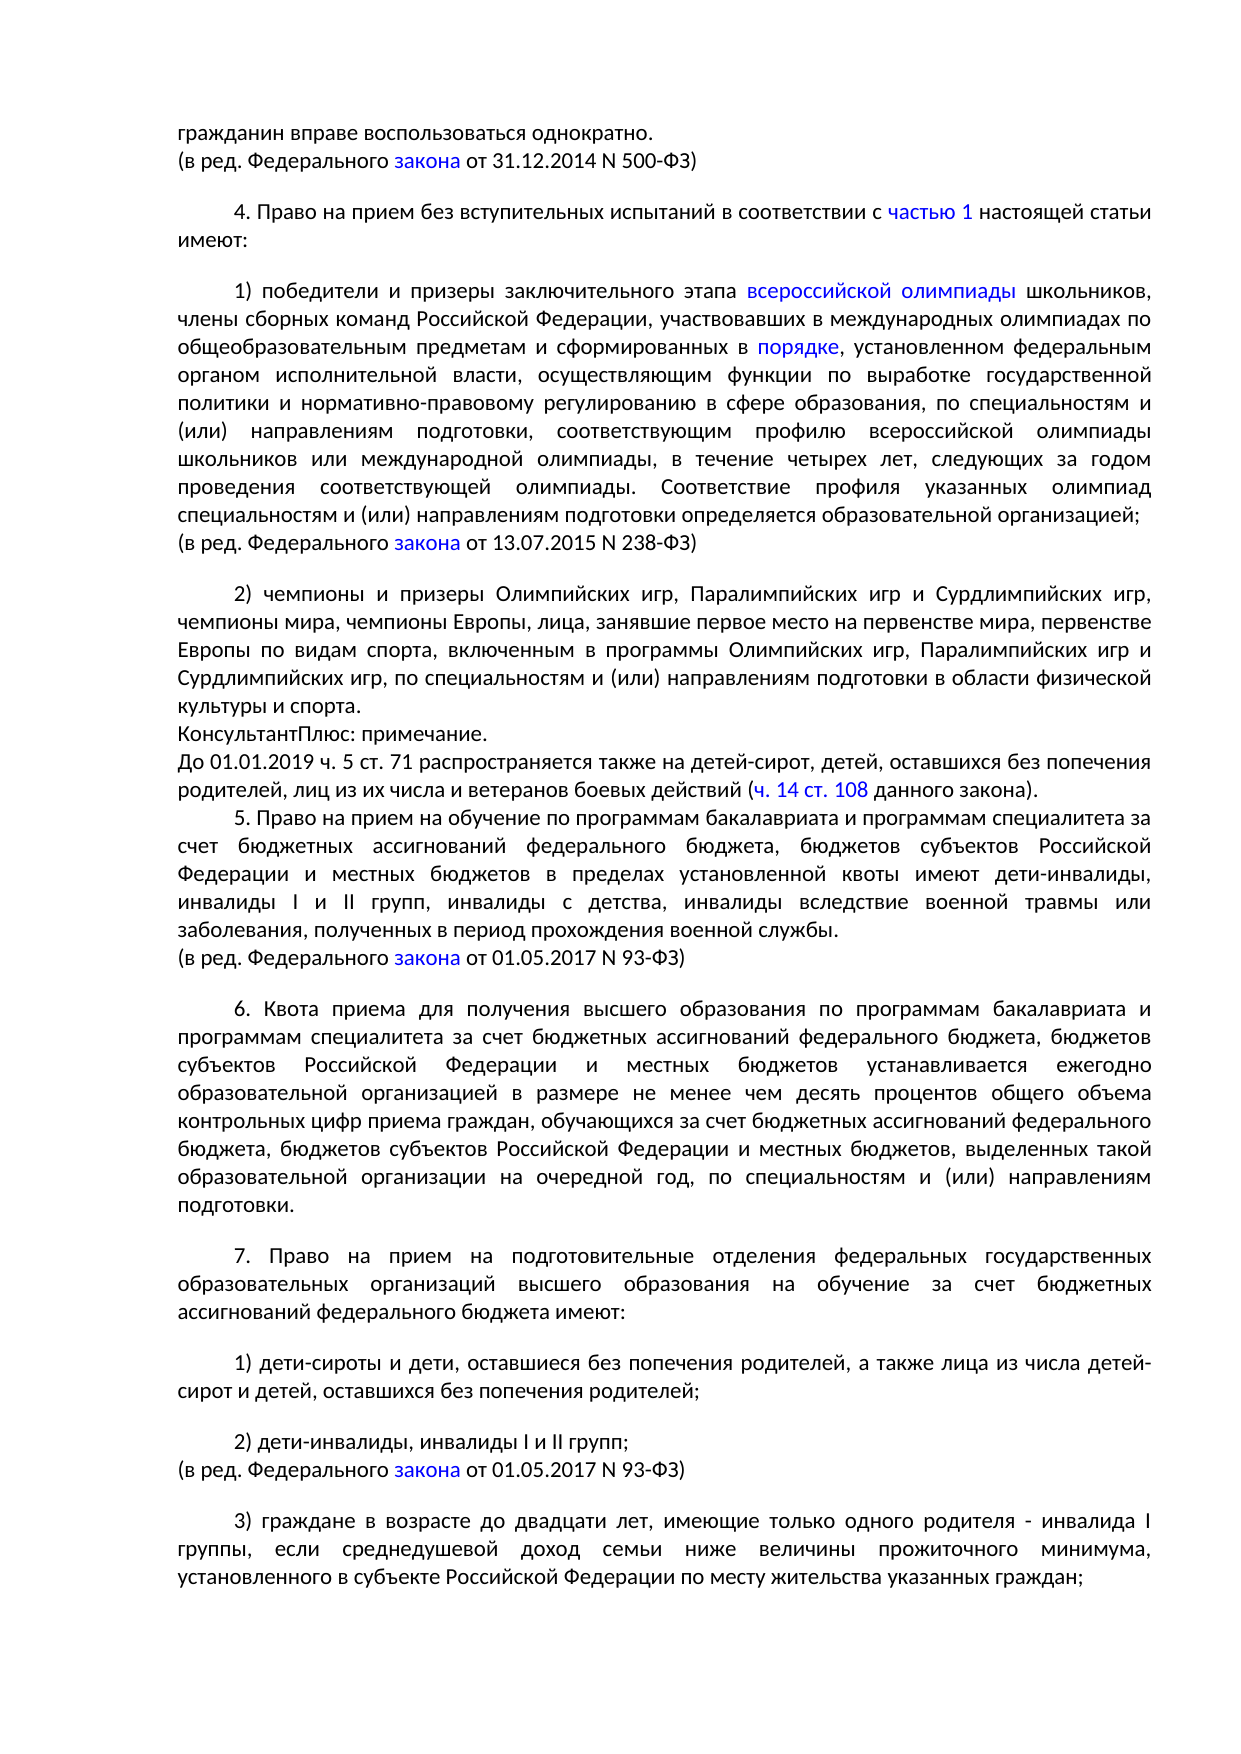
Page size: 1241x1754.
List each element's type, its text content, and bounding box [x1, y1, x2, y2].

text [177, 118, 1152, 146]
text 1) победители и призеры заключительного этапа всероссийской олимпиады школьников, члены сборных команд Российской Федерации, участвовавших в международных олимпиадах по общеобразовательным предметам и сформированных в порядке, установленном федеральным органом исполнительной власти, осуществляющим функции по выработке государственной политики и нормативно-правовому регулированию в сфере образования, по специальностям и (или) направлениям подготовки, соответствующим профилю всероссийской олимпиады школьников или международной олимпиады, в течение четырех лет, следующих за годом проведения соответствующей олимпиады. Соответствие профиля указанных олимпиад специальностям и (или) направлениям подготовки определяется образовательной организацией; [177, 276, 1152, 528]
text 5. Право на прием на обучение по программам бакалавриата и программам специалитета за счет бюджетных ассигнований федерального бюджета, бюджетов субъектов Российской Федерации и местных бюджетов в пределах установленной квоты имеют дети-инвалиды, инвалиды I и II групп, инвалиды с детства, инвалиды вследствие военной травмы или заболевания, полученных в период прохождения военной службы. [177, 803, 1152, 943]
text До 01.01.2019 ч. 5 ст. 71 распространяется также на детей-сирот, детей, оставшихся без попечения родителей, лиц из их числа и ветеранов боевых действий (ч. 14 ст. 108 данного закона). [177, 747, 1152, 803]
text 4. Право на прием без вступительных испытаний в соответствии с частью 1 настоящей статьи имеют: [177, 197, 1152, 253]
text (в ред. Федерального закона от 01.05.2017 N 93-ФЗ) [177, 943, 1152, 971]
text 1) дети-сироты и дети, оставшиеся без попечения родителей, а также лица из числа детей-сирот и детей, оставшихся без попечения родителей; [177, 1348, 1152, 1404]
text 6. Квота приема для получения высшего образования по программам бакалавриата и программам специалитета за счет бюджетных ассигнований федерального бюджета, бюджетов субъектов Российской Федерации и местных бюджетов устанавливается ежегодно образовательной организацией в размере не менее чем десять процентов общего объема контрольных цифр приема граждан, обучающихся за счет бюджетных ассигнований федерального бюджета, бюджетов субъектов Российской Федерации и местных бюджетов, выделенных такой образовательной организации на очередной год, по специальностям и (или) направлениям подготовки. [177, 994, 1152, 1218]
text 7. Право на прием на подготовительные отделения федеральных государственных образовательных организаций высшего образования на обучение за счет бюджетных ассигнований федерального бюджета имеют: [177, 1241, 1152, 1326]
text (в ред. Федерального закона от 13.07.2015 N 238-ФЗ) [177, 528, 1152, 556]
text (в ред. Федерального закона от 31.12.2014 N 500-ФЗ) [177, 146, 1152, 174]
text 2) дети-инвалиды, инвалиды I и II групп; [177, 1427, 1152, 1455]
text (в ред. Федерального закона от 01.05.2017 N 93-ФЗ) [177, 1455, 1152, 1483]
text 2) чемпионы и призеры Олимпийских игр, Паралимпийских игр и Сурдлимпийских игр, чемпионы мира, чемпионы Европы, лица, занявшие первое место на первенстве мира, первенстве Европы по видам спорта, включенным в программы Олимпийских игр, Паралимпийских игр и Сурдлимпийских игр, по специальностям и (или) направлениям подготовки в области физической культуры и спорта. [177, 579, 1152, 719]
text КонсультантПлюс: примечание. [177, 719, 1152, 747]
text 3) граждане в возрасте до двадцати лет, имеющие только одного родителя - инвалида I группы, если среднедушевой доход семьи ниже величины прожиточного минимума, установленного в субъекте Российской Федерации по месту жительства указанных граждан; [177, 1506, 1152, 1590]
